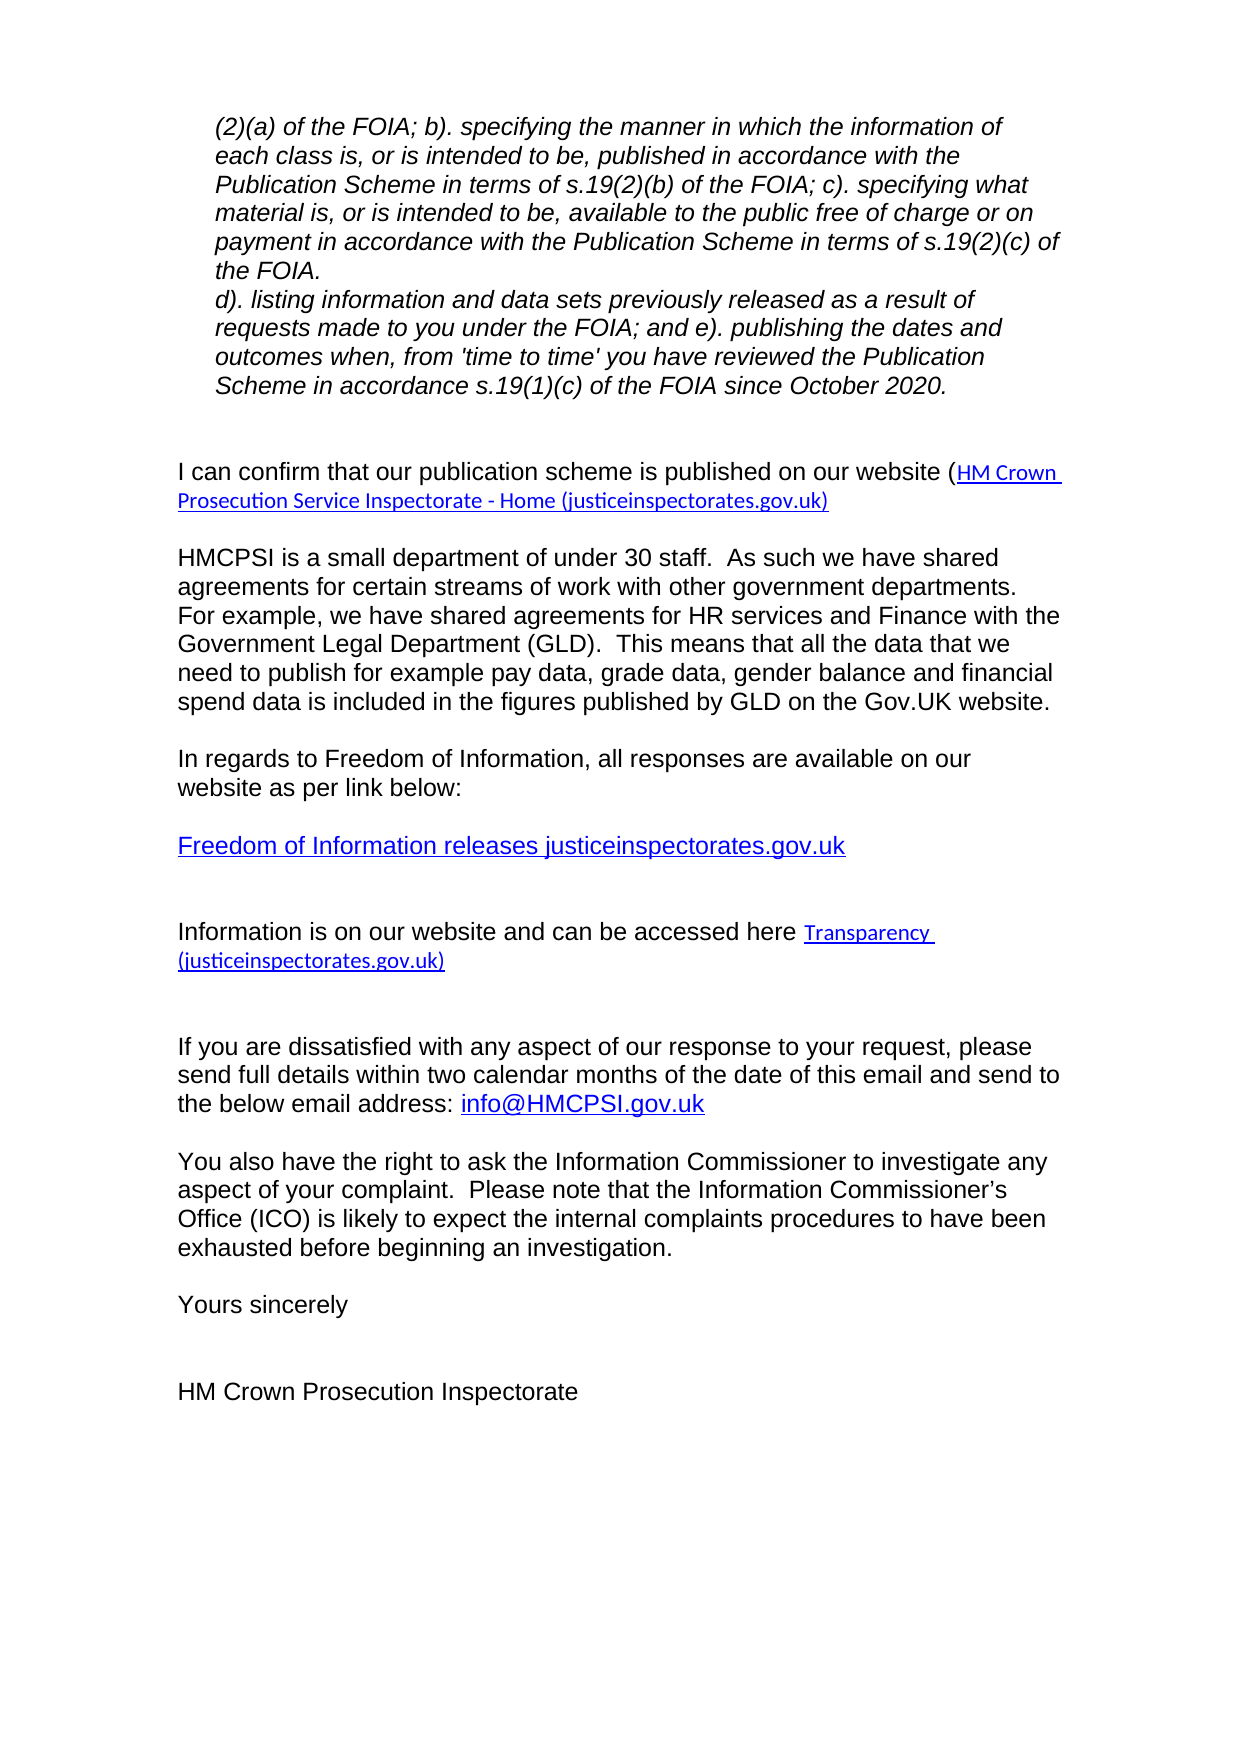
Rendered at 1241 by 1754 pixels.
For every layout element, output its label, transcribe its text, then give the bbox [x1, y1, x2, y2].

text Yours sincerely [177, 1290, 1063, 1319]
text (2)(a) of the FOIA; b). specifying the manner in which the information of each class is, or is intended to be, published in accordance with the Publication Scheme in terms of s.19(2)(b) of the FOIA; c). specifying what material is, or is intended to be, available to the public free of charge or on payment in accordance with the Publication Scheme in terms of s.19(2)(c) of the FOIA. [215, 112, 1063, 285]
text HM Crown Prosecution Inspectorate [177, 1377, 1063, 1405]
text d). listing information and data sets previously released as a result of requests made to you under the FOIA; and e). publishing the dates and outcomes when, from 'time to time' you have reviewed the Publication Scheme in accordance s.19(1)(c) of the FOIA since October 2020. [215, 285, 1063, 400]
text In regards to Freedom of Information, all responses are available on our website as per link below: [177, 744, 1063, 802]
text I can confirm that our publication scheme is published on our website (HM Crown Prosecution Service Inspectorate - Home (justiceinspectorates.gov.uk) [177, 457, 1063, 514]
text Information is on our website and can be accessed here Transparency (justiceinspectorates.gov.uk) [177, 917, 1063, 974]
text Freedom of Information releases justiceinspectorates.gov.uk [177, 831, 1063, 859]
text You also have the right to ask the Information Commissioner to investigate any aspect of your complaint. Please note that the Information Commissioner’s Office (ICO) is likely to expect the internal complaints procedures to have been exhausted before beginning an investigation. [177, 1147, 1063, 1262]
text HMCPSI is a small department of under 30 staff. As such we have shared agreements for certain streams of work with other government departments. For example, we have shared agreements for HR services and Finance with the Government Legal Department (GLD). This means that all the data that we need to publish for example pay data, grade data, gender balance and financial spend data is included in the figures published by GLD on the Gov.UK website. [177, 543, 1063, 716]
text If you are dissatisfied with any aspect of our response to your request, please send full details within two calendar months of the date of this email and send to the below email address: info@HMCPSI.gov.uk [177, 1032, 1063, 1118]
